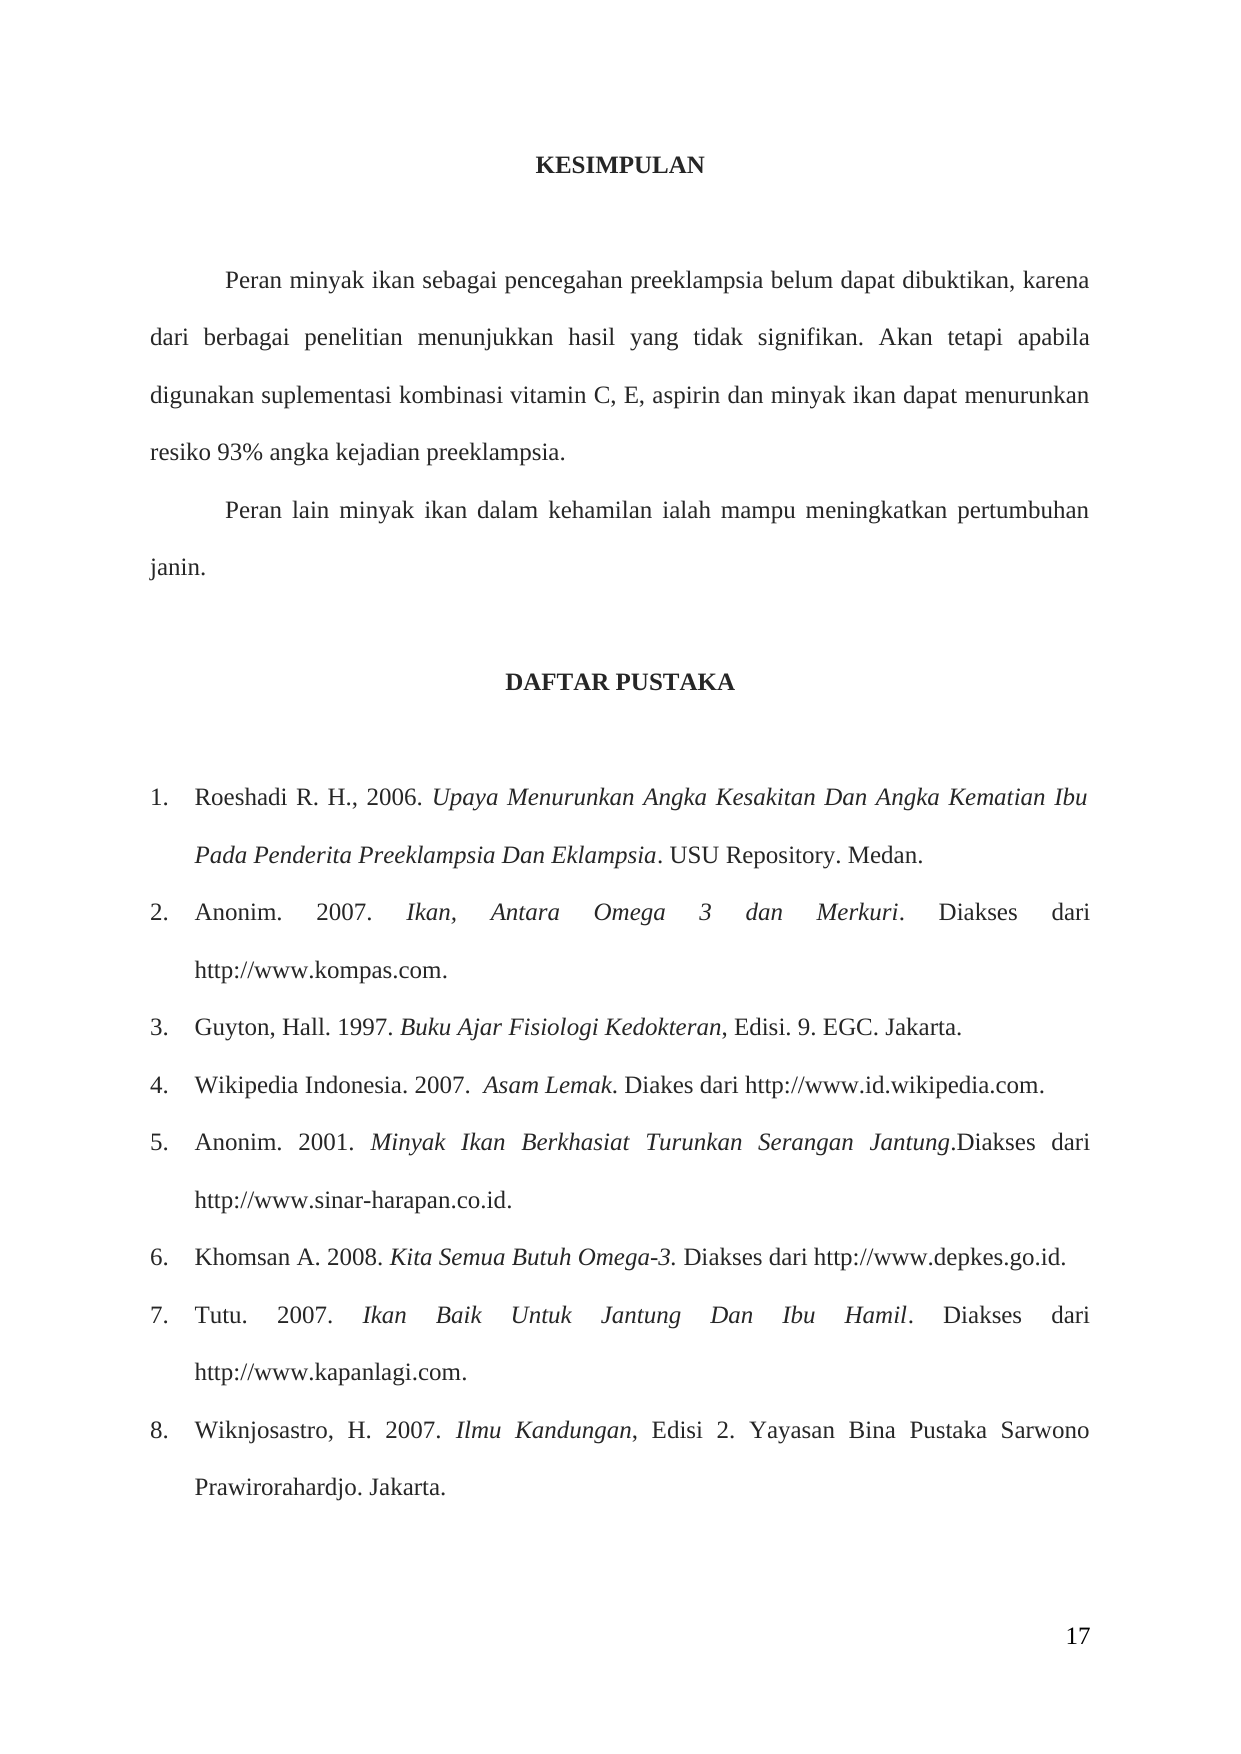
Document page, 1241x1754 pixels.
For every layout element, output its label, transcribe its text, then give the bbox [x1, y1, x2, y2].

list Roeshadi R. H., 2006. Upaya Menurunkan Angka Kesakitan Dan Angka Kematian Ibu Pada Penderita Preeklampsia Dan Eklampsia. USU Repository. Medan. [150, 782, 1090, 869]
list Tutu. 2007. Ikan Baik Untuk Jantung Dan Ibu Hamil. Diakses dari http://www.kapanlagi.com. [150, 1300, 1090, 1386]
list Khomsan A. 2008. Kita Semua Butuh Omega-3. Diakses dari http://www.depkes.go.id. [150, 1242, 1090, 1271]
text DAFTAR PUSTAKA [150, 667, 1090, 696]
list Wikipedia Indonesia. 2007. Asam Lemak. Diakes dari http://www.id.wikipedia.com. [150, 1070, 1090, 1099]
text Peran lain minyak ikan dalam kehamilan ialah mampu meningkatkan pertumbuhan janin. [150, 495, 1090, 581]
list Anonim. 2001. Minyak Ikan Berkhasiat Turunkan Serangan Jantung.Diakses dari http://www.sinar-harapan.co.id. [150, 1127, 1090, 1214]
list Wiknjosastro, H. 2007. Ilmu Kandungan, Edisi 2. Yayasan Bina Pustaka Sarwono Prawirorahardjo. Jakarta. [150, 1415, 1090, 1501]
list Guyton, Hall. 1997. Buku Ajar Fisiologi Kedokteran, Edisi. 9. EGC. Jakarta. [150, 1012, 1090, 1041]
text KESIMPULAN [150, 150, 1090, 179]
text Peran minyak ikan sebagai pencegahan preeklampsia belum dapat dibuktikan, karena dari berbagai penelitian menunjukkan hasil yang tidak signifikan. Akan tetapi apabila digunakan suplementasi kombinasi vitamin C, E, aspirin dan minyak ikan dapat menurunkan resiko 93% angka kejadian preeklampsia. [150, 265, 1090, 466]
list Anonim. 2007. Ikan, Antara Omega 3 dan Merkuri. Diakses dari http://www.kompas.com. [150, 897, 1090, 984]
